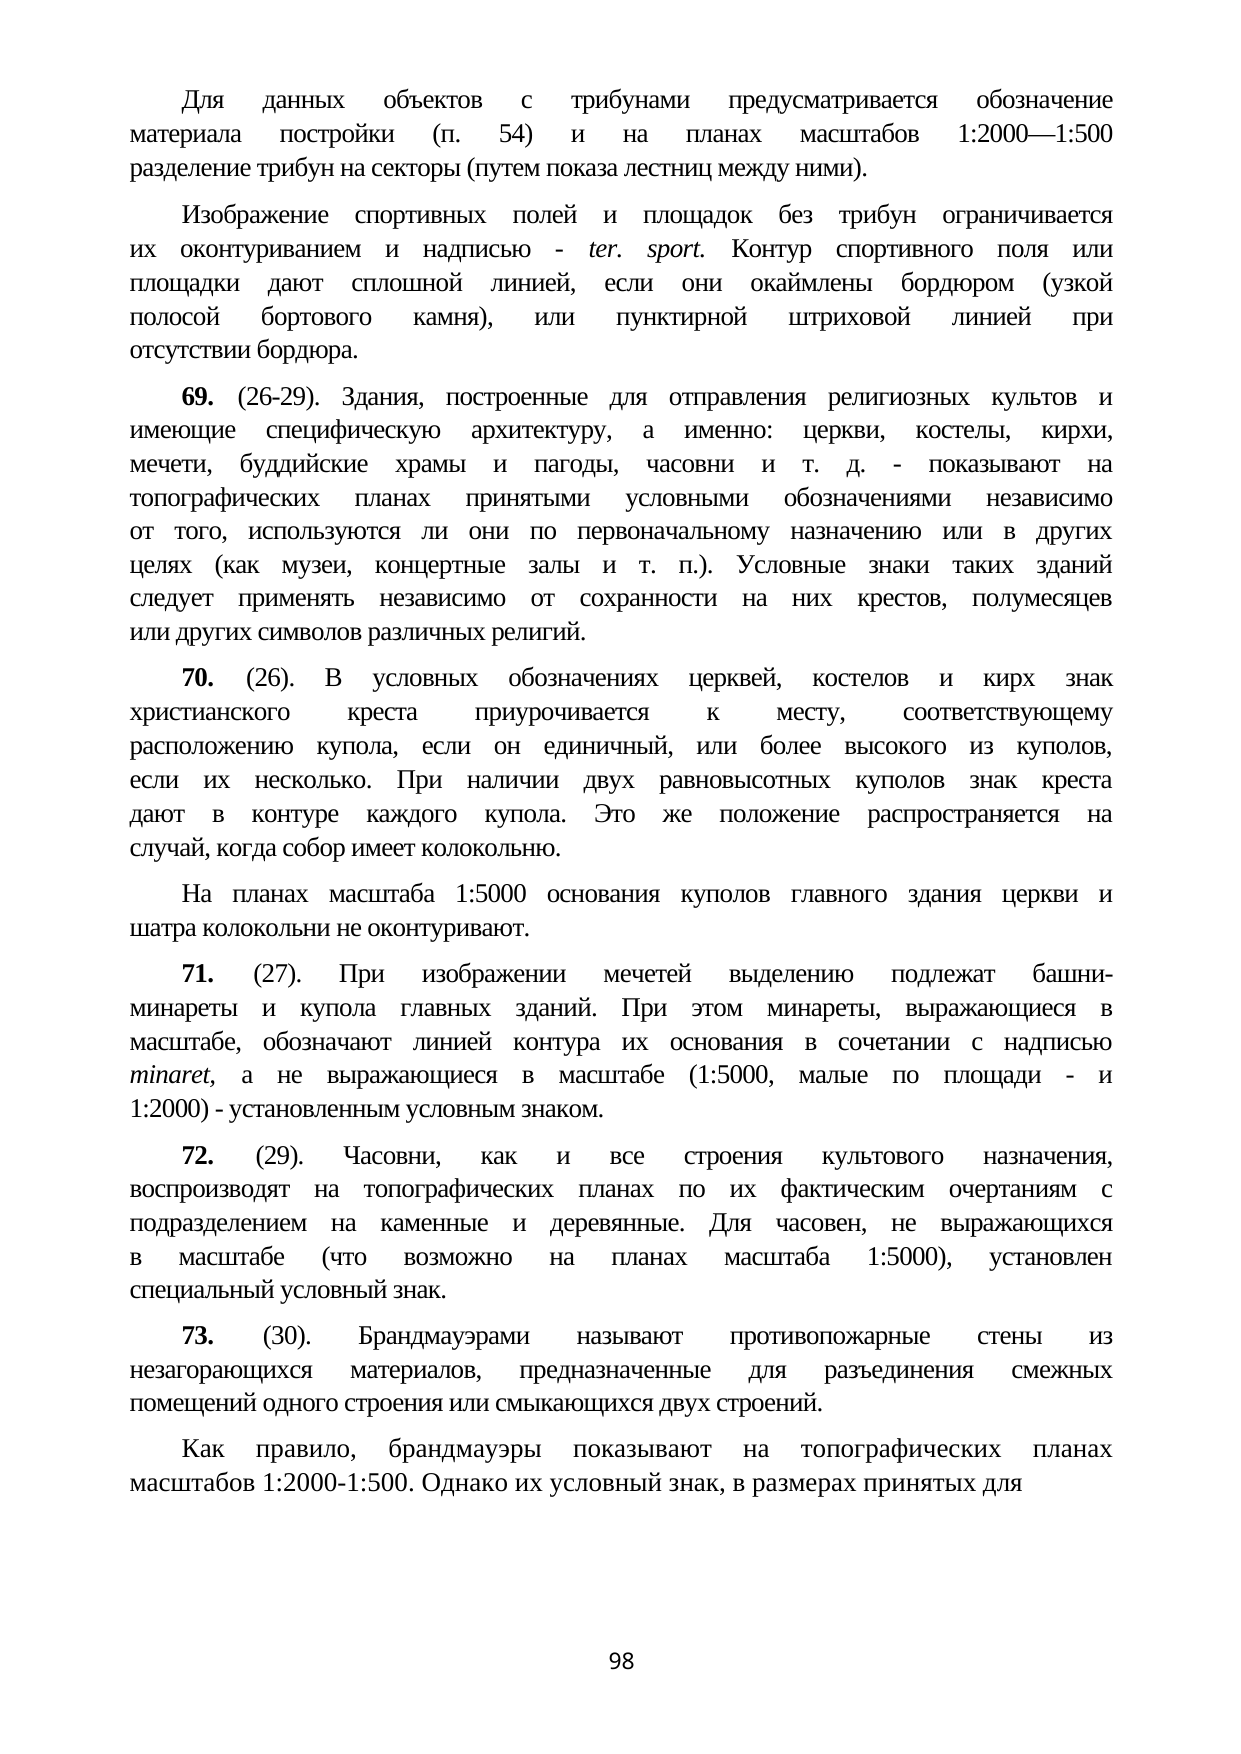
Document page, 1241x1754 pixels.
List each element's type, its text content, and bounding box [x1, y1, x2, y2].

list (26). В условных обозначениях церквей, костелов и кирх знак христианского креста приурочивается к месту, соответствующему расположению купола, если он единичный, или более высокого из куполов, если их несколько. При наличии двух равновысотных куполов знак креста дают в контуре каждого купола. Это же положение распространяется на случай, когда собор имеет колокольню. [129, 659, 1114, 863]
text Изображение спортивных полей и площадок без трибун ограничивается их оконтуриванием и надписью - ter. sport. Контур спортивного поля или площадки дают сплошной линией, если они окаймлены бордюром (узкой полосой бортового камня), или пунктирной штриховой линией при отсутствии бордюра. [129, 196, 1114, 366]
list (26-29). Здания, построенные для отправления религиозных культов и имеющие специфическую архитектуру, а именно: церкви, костелы, кирхи, мечети, буддийские храмы и пагоды, часовни и т. д. - показывают на топографических планах принятыми условными обозначениями независимо от того, используются ли они по первоначальному назначению или в других целях (как музеи, концертные залы и т. п.). Условные знаки таких зданий следует применять независимо от сохранности на них крестов, полумесяцев или других символов различных религий. [129, 379, 1114, 647]
text На планах масштаба 1:5000 основания куполов главного здания церкви и шатра колокольни не оконтуривают. [129, 876, 1114, 943]
list (27). При изображении мечетей выделению подлежат башни- минареты и купола главных зданий. При этом минареты, выражающиеся в масштабе, обозначают линией контура их основания в сочетании с надписью minaret, а не выражающиеся в масштабе (1:5000, малые по площади - и 1:2000) - установленным условным знаком. [129, 955, 1114, 1125]
text Как правило, брандмауэры показывают на топографических планах масштабов 1:2000-1:500. Однако их условный знак, в размерах принятых для [129, 1431, 1114, 1498]
list (29). Часовни, как и все строения культового назначения, воспроизводят на топографических планах по их фактическим очертаниям с подразделением на каменные и деревянные. Для часовен, не выражающихся в масштабе (что возможно на планах масштаба 1:5000), установлен специальный условный знак. [129, 1138, 1114, 1305]
text Для данных объектов с трибунами предусматривается обозначение материала постройки (п. 54) и на планах масштабов 1:2000—1:500 разделение трибун на секторы (путем показа лестниц между ними). [129, 82, 1114, 183]
list (30). Брандмауэрами называют противопожарные стены из незагорающихся материалов, предназначенные для разъединения смежных помещений одного строения или смыкающихся двух строений. [129, 1318, 1114, 1418]
text 98 [608, 1651, 635, 1674]
